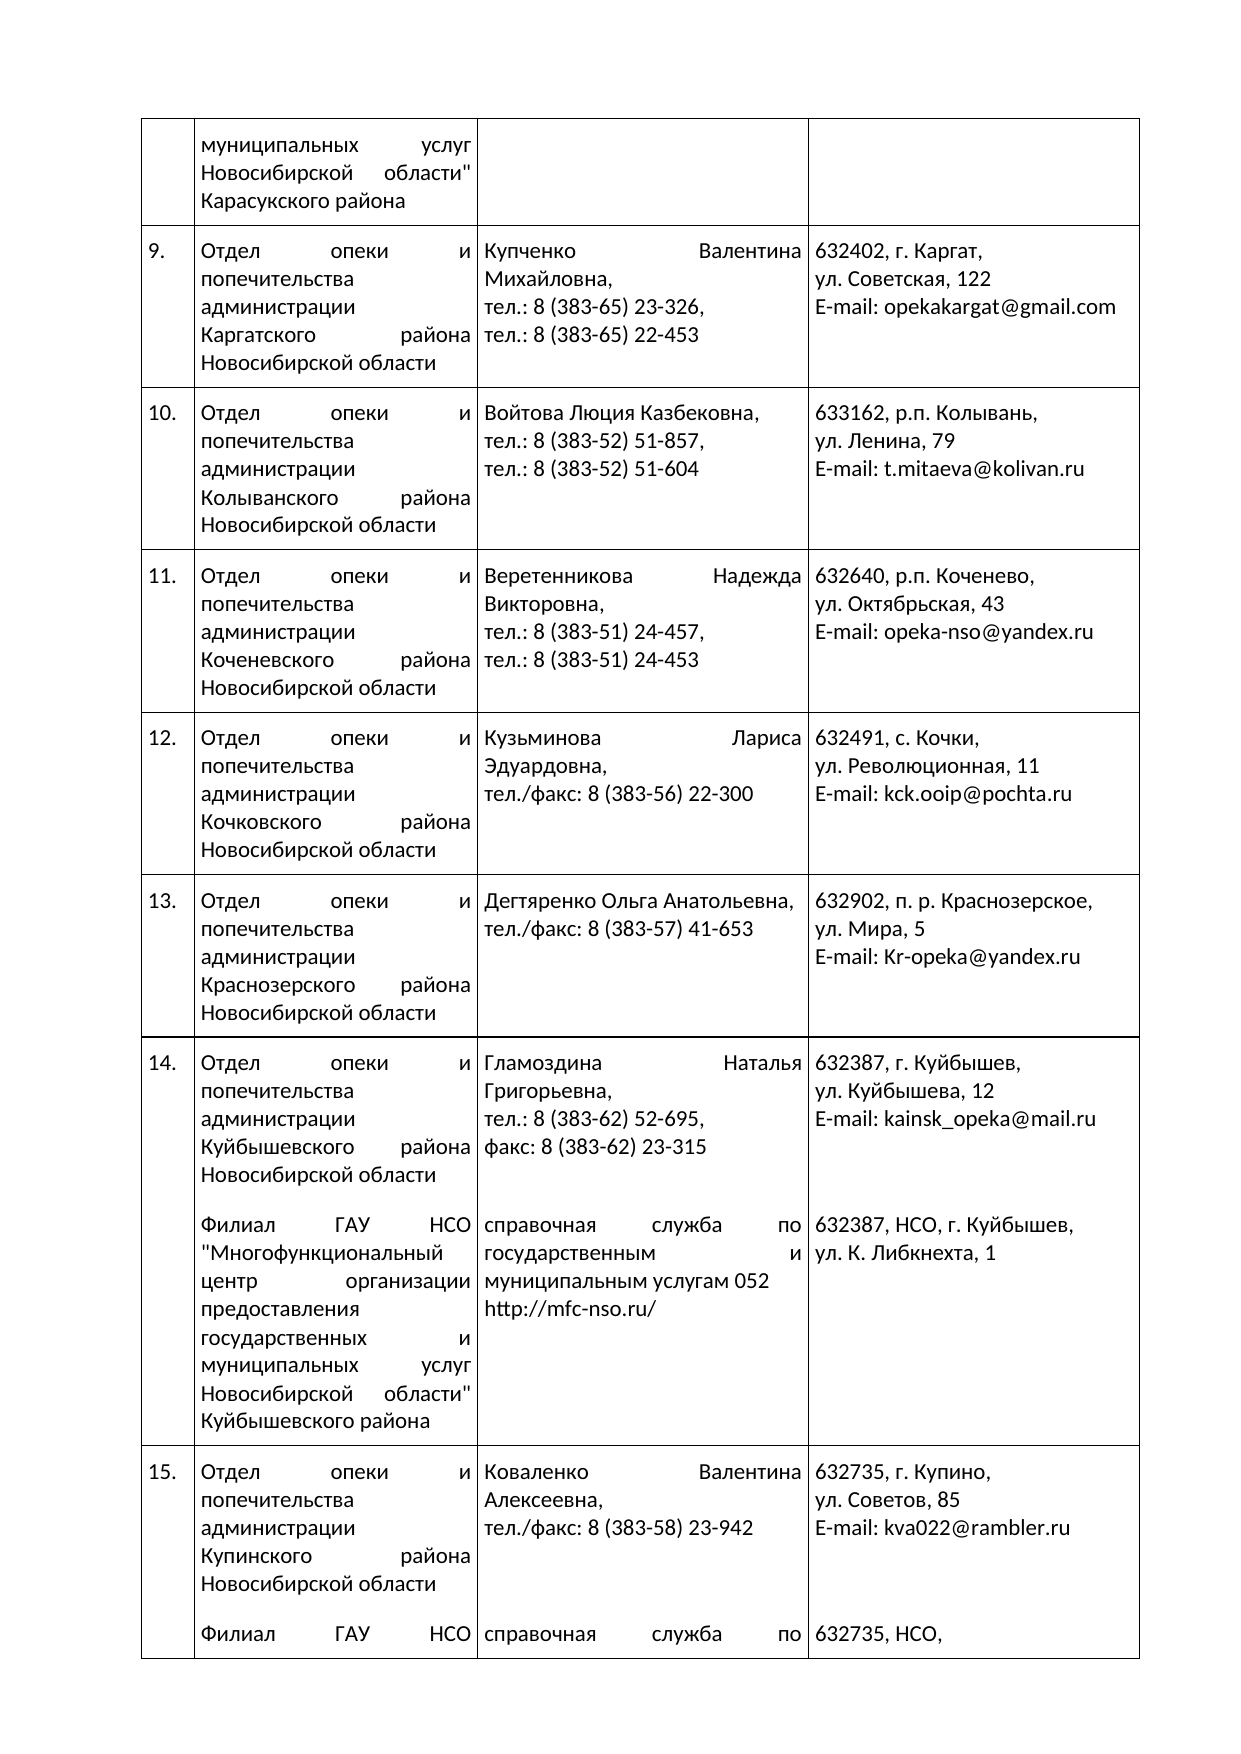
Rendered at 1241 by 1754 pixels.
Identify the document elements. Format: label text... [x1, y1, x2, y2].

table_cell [195, 1608, 477, 1658]
table_cell Отдел опеки и попечительства администрации Колыванского района Новосибирской области [195, 388, 477, 549]
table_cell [809, 119, 1139, 224]
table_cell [478, 119, 808, 224]
table_cell Гламоздина Наталья Григорьевна, тел.: 8 (383-62) 52-695, факс: 8 (383-62) 23-315 [478, 1038, 808, 1199]
table_cell Войтова Люция Казбековна, тел.: 8 (383-52) 51-857, тел.: 8 (383-52) 51-604 [478, 388, 808, 549]
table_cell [195, 119, 477, 224]
table_cell 632640, р.п. Коченево, ул. Октябрьская, 43 E-mail: opeka-nso@yandex.ru [809, 550, 1139, 712]
table_cell 15. [142, 1446, 194, 1658]
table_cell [478, 1608, 808, 1658]
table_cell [809, 1608, 1139, 1658]
table_cell 632387, г. Куйбышев, ул. Куйбышева, 12 E-mail: kainsk_opeka@mail.ru [809, 1038, 1139, 1199]
table_cell Отдел опеки и попечительства администрации Коченевского района Новосибирской области [195, 550, 477, 712]
table_cell Отдел опеки и попечительства администрации Краснозерского района Новосибирской области [195, 875, 477, 1036]
table_cell справочная служба по государственным и муниципальным услугам 052 http://mfc-nso.ru/ [478, 1199, 808, 1445]
table_cell 9. [142, 226, 194, 387]
table_cell Купченко Валентина Михайловна, тел.: 8 (383-65) 23-326, тел.: 8 (383-65) 22-453 [478, 226, 808, 387]
table_cell Отдел опеки и попечительства администрации Каргатского района Новосибирской области [195, 226, 477, 387]
table_cell 632402, г. Каргат, ул. Советская, 122 E-mail: opekakargat@gmail.com [809, 226, 1139, 387]
table_cell Коваленко Валентина Алексеевна, тел./факс: 8 (383-58) 23-942 [478, 1446, 808, 1608]
table_cell 12. [142, 713, 194, 874]
table_cell Отдел опеки и попечительства администрации Купинского района Новосибирской области [195, 1446, 477, 1608]
table_cell 633162, р.п. Колывань, ул. Ленина, 79 E-mail: t.mitaeva@kolivan.ru [809, 388, 1139, 549]
table_cell Филиал ГАУ НСО "Многофункциональный центр организации предоставления государственных и муниципальных услуг Новосибирской области" Куйбышевского района [195, 1199, 477, 1445]
table_cell 632387, НСО, г. Куйбышев, ул. К. Либкнехта, 1 [809, 1199, 1139, 1445]
table_cell 13. [142, 875, 194, 1036]
table_cell Веретенникова Надежда Викторовна, тел.: 8 (383-51) 24-457, тел.: 8 (383-51) 24-453 [478, 550, 808, 712]
table_cell Дегтяренко Ольга Анатольевна, тел./факс: 8 (383-57) 41-653 [478, 875, 808, 1036]
table_cell 10. [142, 388, 194, 549]
table_cell 14. [142, 1038, 194, 1445]
table_cell 632902, п. р. Краснозерское, ул. Мира, 5 E-mail: Kr-opeka@yandex.ru [809, 875, 1139, 1036]
table_cell 11. [142, 550, 194, 712]
table_cell Отдел опеки и попечительства администрации Кочковского района Новосибирской области [195, 713, 477, 874]
table_cell 632735, г. Купино, ул. Советов, 85 E-mail: kva022@rambler.ru [809, 1446, 1139, 1608]
table_cell Отдел опеки и попечительства администрации Куйбышевского района Новосибирской области [195, 1038, 477, 1199]
table_cell 632491, с. Кочки, ул. Революционная, 11 E-mail: kck.ooip@pochta.ru [809, 713, 1139, 874]
table_cell Кузьминова Лариса Эдуардовна, тел./факс: 8 (383-56) 22-300 [478, 713, 808, 874]
